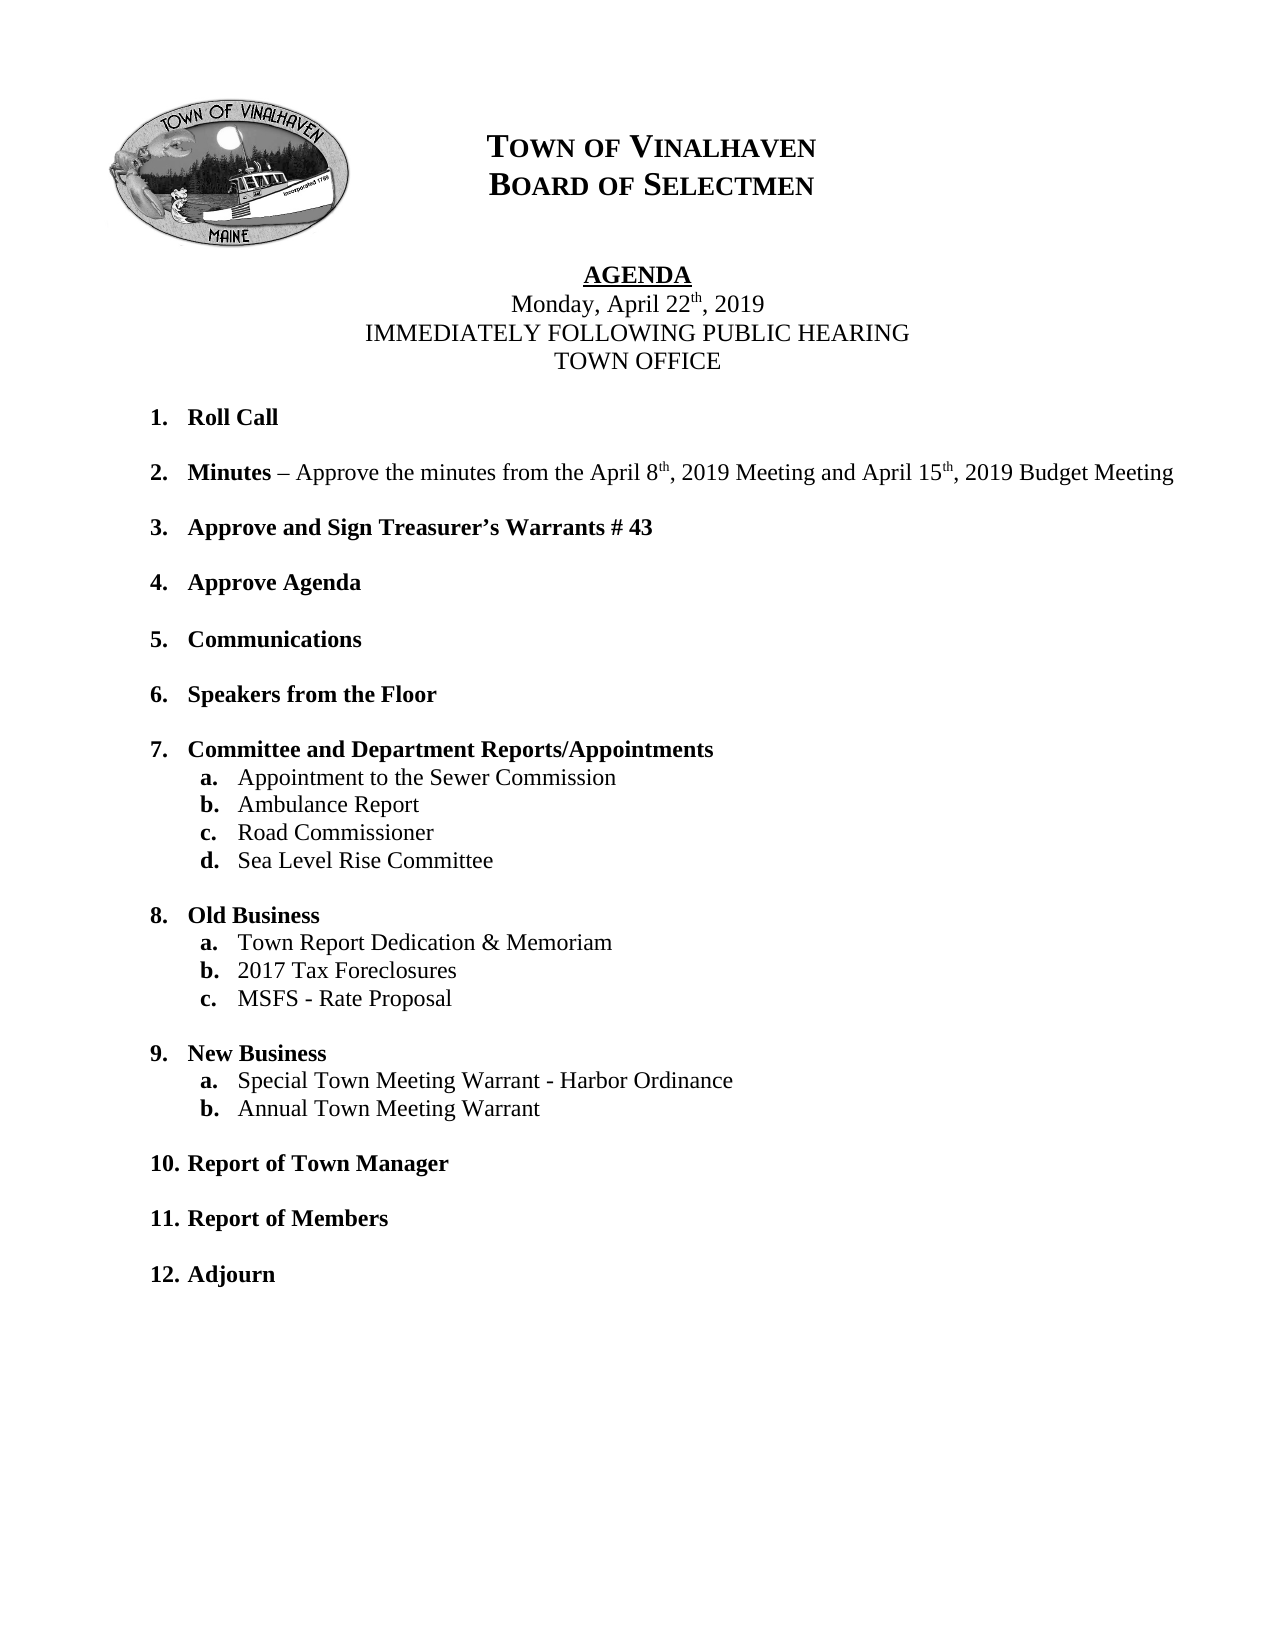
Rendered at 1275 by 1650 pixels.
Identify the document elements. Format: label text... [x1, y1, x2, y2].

list Appointment to the Sewer Commission [200, 763, 1200, 790]
list New Business [150, 1039, 1200, 1066]
text IMMEDIATELY FOLLOWING PUBLIC HEARING [75, 318, 1200, 346]
list Annual Town Meeting Warrant [200, 1094, 1200, 1122]
text TOWN OFFICE [75, 346, 1200, 375]
list Speakers from the Floor [150, 680, 1200, 708]
list Ambulance Report [200, 790, 1200, 818]
list Adjourn [150, 1260, 1200, 1287]
list Special Town Meeting Warrant - Harbor Ordinance [200, 1066, 1200, 1094]
list Report of Town Manager [150, 1149, 1191, 1177]
text Monday, April 22th, 2019 [75, 289, 1200, 318]
list Old Business [150, 901, 1200, 928]
picture [92, 85, 370, 253]
list Communications [150, 625, 1200, 652]
list Town Report Dedication & Memoriam [200, 928, 1200, 956]
list 2017 Tax Foreclosures [200, 956, 1200, 984]
list Approve and Sign Treasurer’s Warrants # 43 [150, 513, 1200, 541]
list Committee and Department Reports/Appointments [150, 735, 1200, 763]
list Report of Members [150, 1204, 1200, 1232]
list Sea Level Rise Committee [200, 846, 1200, 873]
text AGENDA [75, 75, 1200, 289]
list MSFS - Rate Proposal [200, 984, 1200, 1011]
list Roll Call [150, 403, 1200, 430]
list Minutes – Approve the minutes from the April 8th, 2019 Meeting and April 15th, 2019 Budget Meeting [150, 458, 1200, 486]
list Road Commissioner [200, 818, 1200, 846]
list Approve Agenda [150, 568, 1200, 625]
